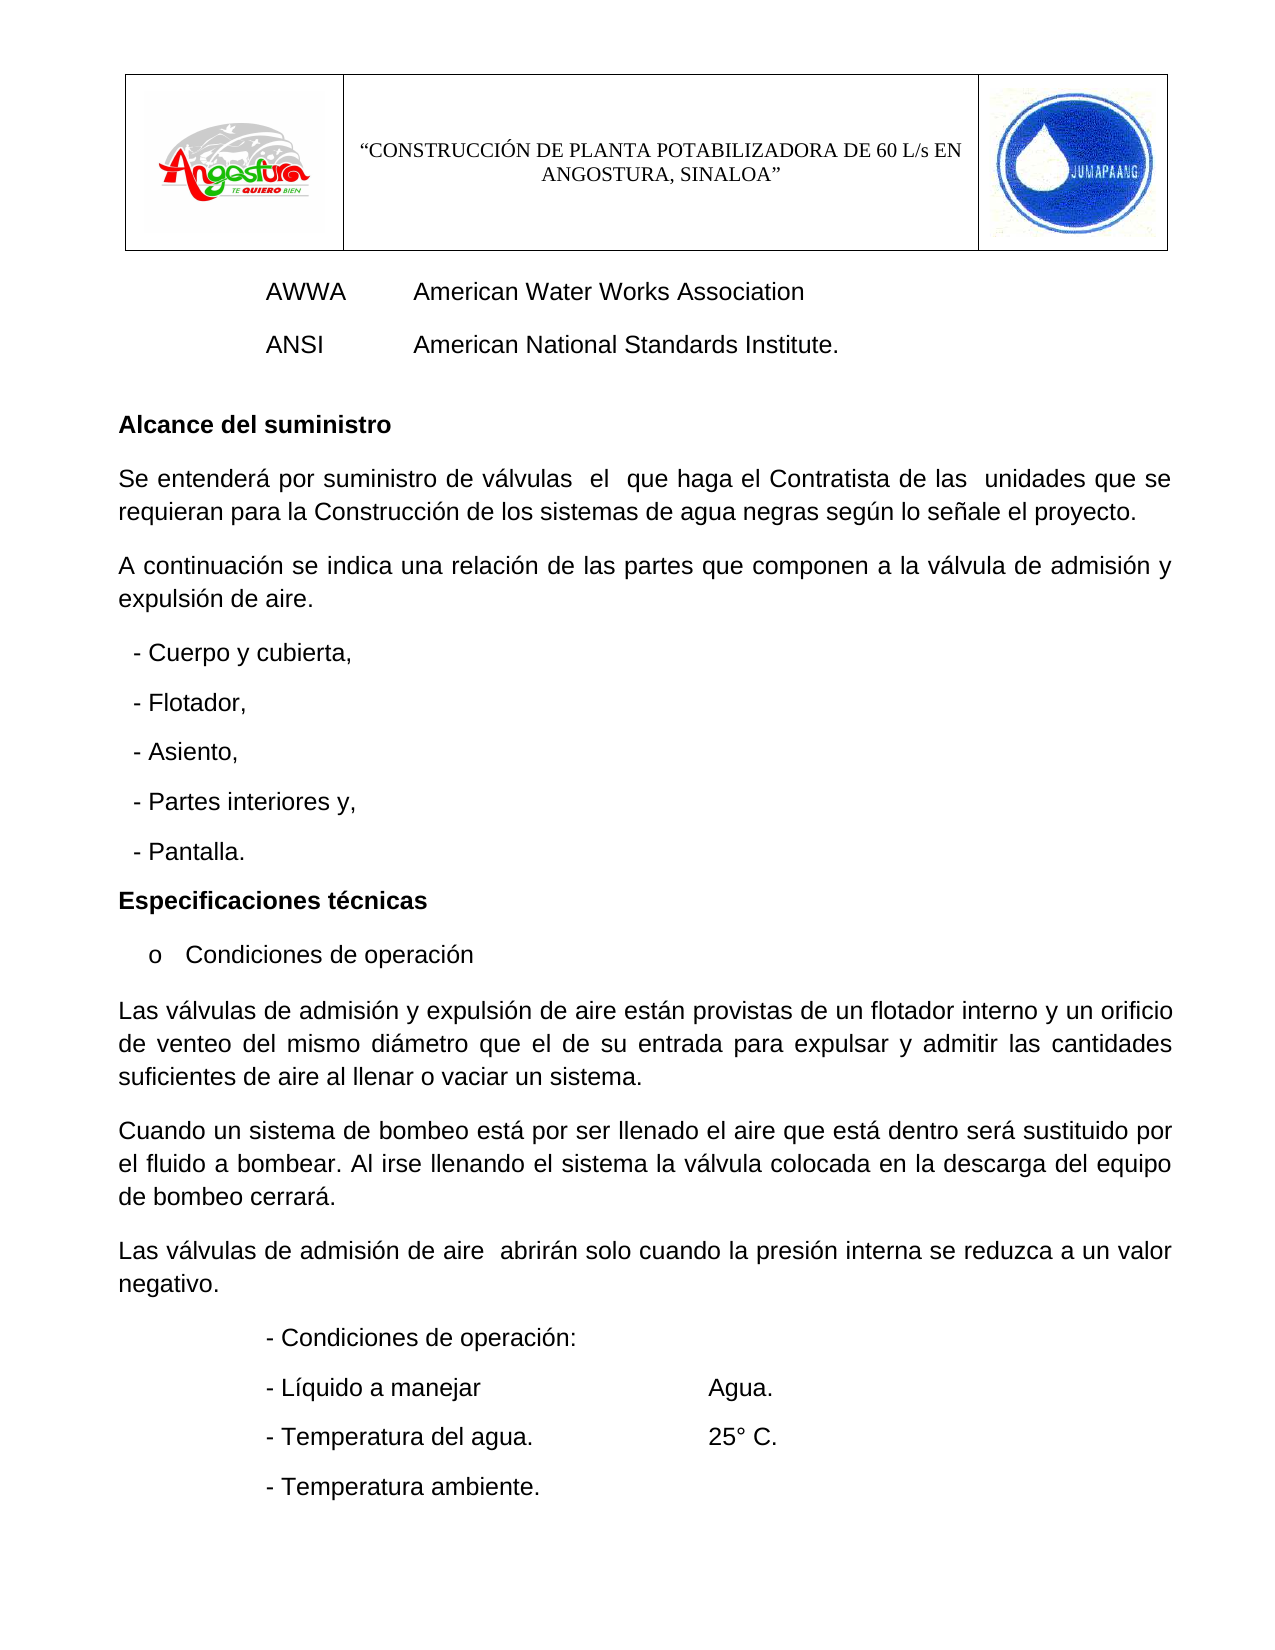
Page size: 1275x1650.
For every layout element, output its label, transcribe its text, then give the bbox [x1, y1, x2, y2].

text - Flotador, [133, 688, 1174, 716]
text - Cuerpo y cubierta, [133, 638, 1174, 667]
text - Asiento, [133, 737, 1174, 766]
text - Líquido a manejar Agua. [118, 1372, 1174, 1401]
text - Condiciones de operación: [118, 1323, 1174, 1352]
picture [144, 91, 325, 233]
text - Temperatura del agua. 25° C. [118, 1422, 1174, 1451]
text AWWA American Water Works Association [118, 276, 1174, 305]
picture [989, 88, 1157, 237]
text A continuación se indica una relación de las partes que componen a la válvula de admisión y expulsión de aire. [118, 551, 1174, 613]
text Se entenderá por suministro de válvulas el que haga el Contratista de las unidades que se requieran para la Construcción de los sistemas de agua negras según lo señale el proyecto. [118, 464, 1174, 526]
text Las válvulas de admisión de aire abrirán solo cuando la presión interna se reduzca a un valor negativo. [118, 1236, 1174, 1298]
text Cuando un sistema de bombeo está por ser llenado el aire que está dentro será sustituido por el fluido a bombear. Al irse llenando el sistema la válvula colocada en la descarga del equipo de bombeo cerrará. [118, 1116, 1174, 1211]
text ANSI American National Standards Institute. [118, 330, 1174, 359]
list Condiciones de operación [148, 940, 1174, 971]
text - Temperatura ambiente. [118, 1472, 1174, 1500]
text Alcance del suministro [118, 411, 1174, 439]
text Las válvulas de admisión y expulsión de aire están provistas de un flotador interno y un orificio de venteo del mismo diámetro que el de su entrada para expulsar y admitir las cantidades suficientes de aire al llenar o vaciar un sistema. [118, 996, 1174, 1091]
text - Pantalla. [133, 836, 1174, 865]
text - Partes interiores y, [133, 787, 1174, 816]
text Especificaciones técnicas [118, 886, 1174, 915]
